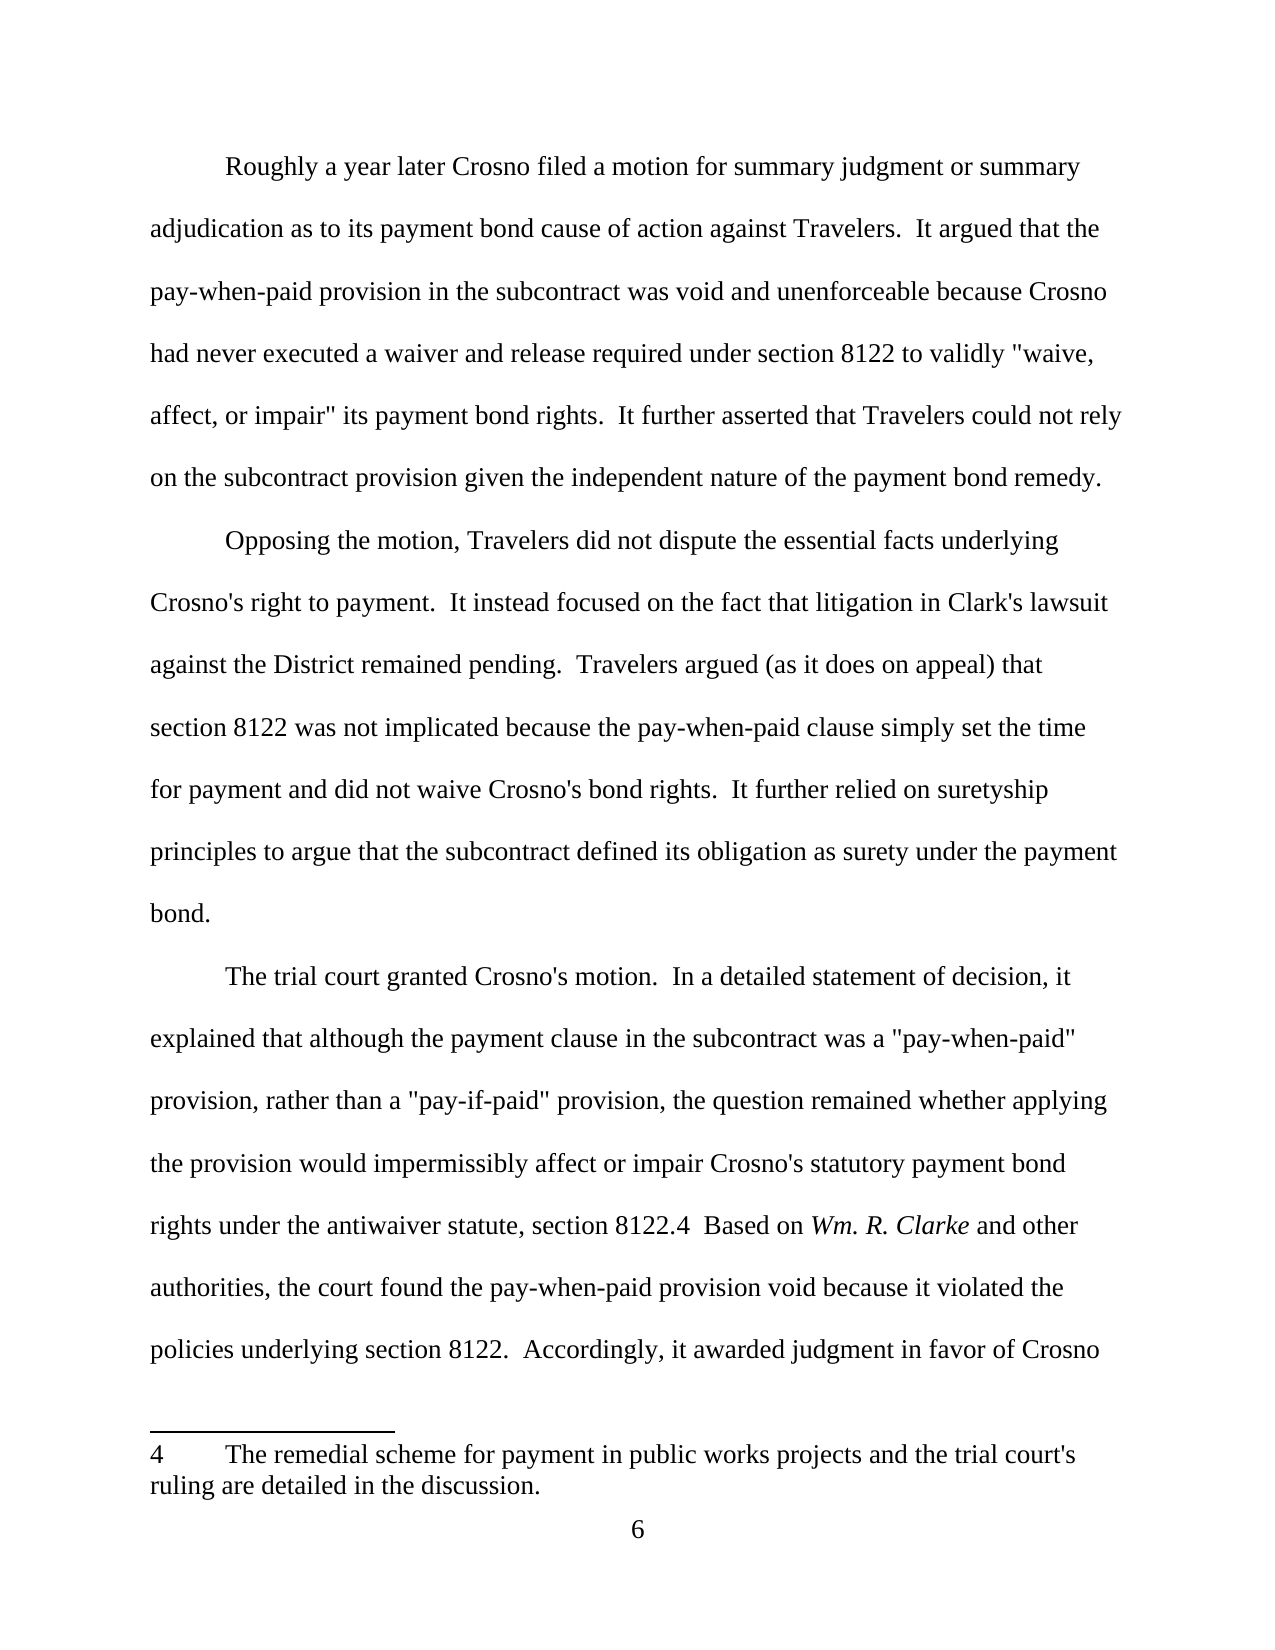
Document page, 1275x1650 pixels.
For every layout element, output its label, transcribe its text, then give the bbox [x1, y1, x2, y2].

text Roughly a year later Crosno filed a motion for summary judgment or summary adjudication as to its payment bond cause of action against Travelers. It argued that the pay-when-paid provision in the subcontract was void and unenforceable because Crosno had never executed a waiver and release required under section 8122 to validly "waive, affect, or impair" its payment bond rights. It further asserted that Travelers could not rely on the subcontract provision given the independent nature of the payment bond remedy. [150, 150, 1125, 493]
text Opposing the motion, Travelers did not dispute the essential facts underlying Crosno's right to payment. It instead focused on the fact that litigation in Clark's lawsuit against the District remained pending. Travelers argued (as it does on appeal) that section 8122 was not implicated because the pay-when-paid clause simply set the time for payment and did not waive Crosno's bond rights. It further relied on suretyship principles to argue that the subcontract defined its obligation as surety under the payment bond. [150, 524, 1125, 929]
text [150, 960, 1125, 1365]
